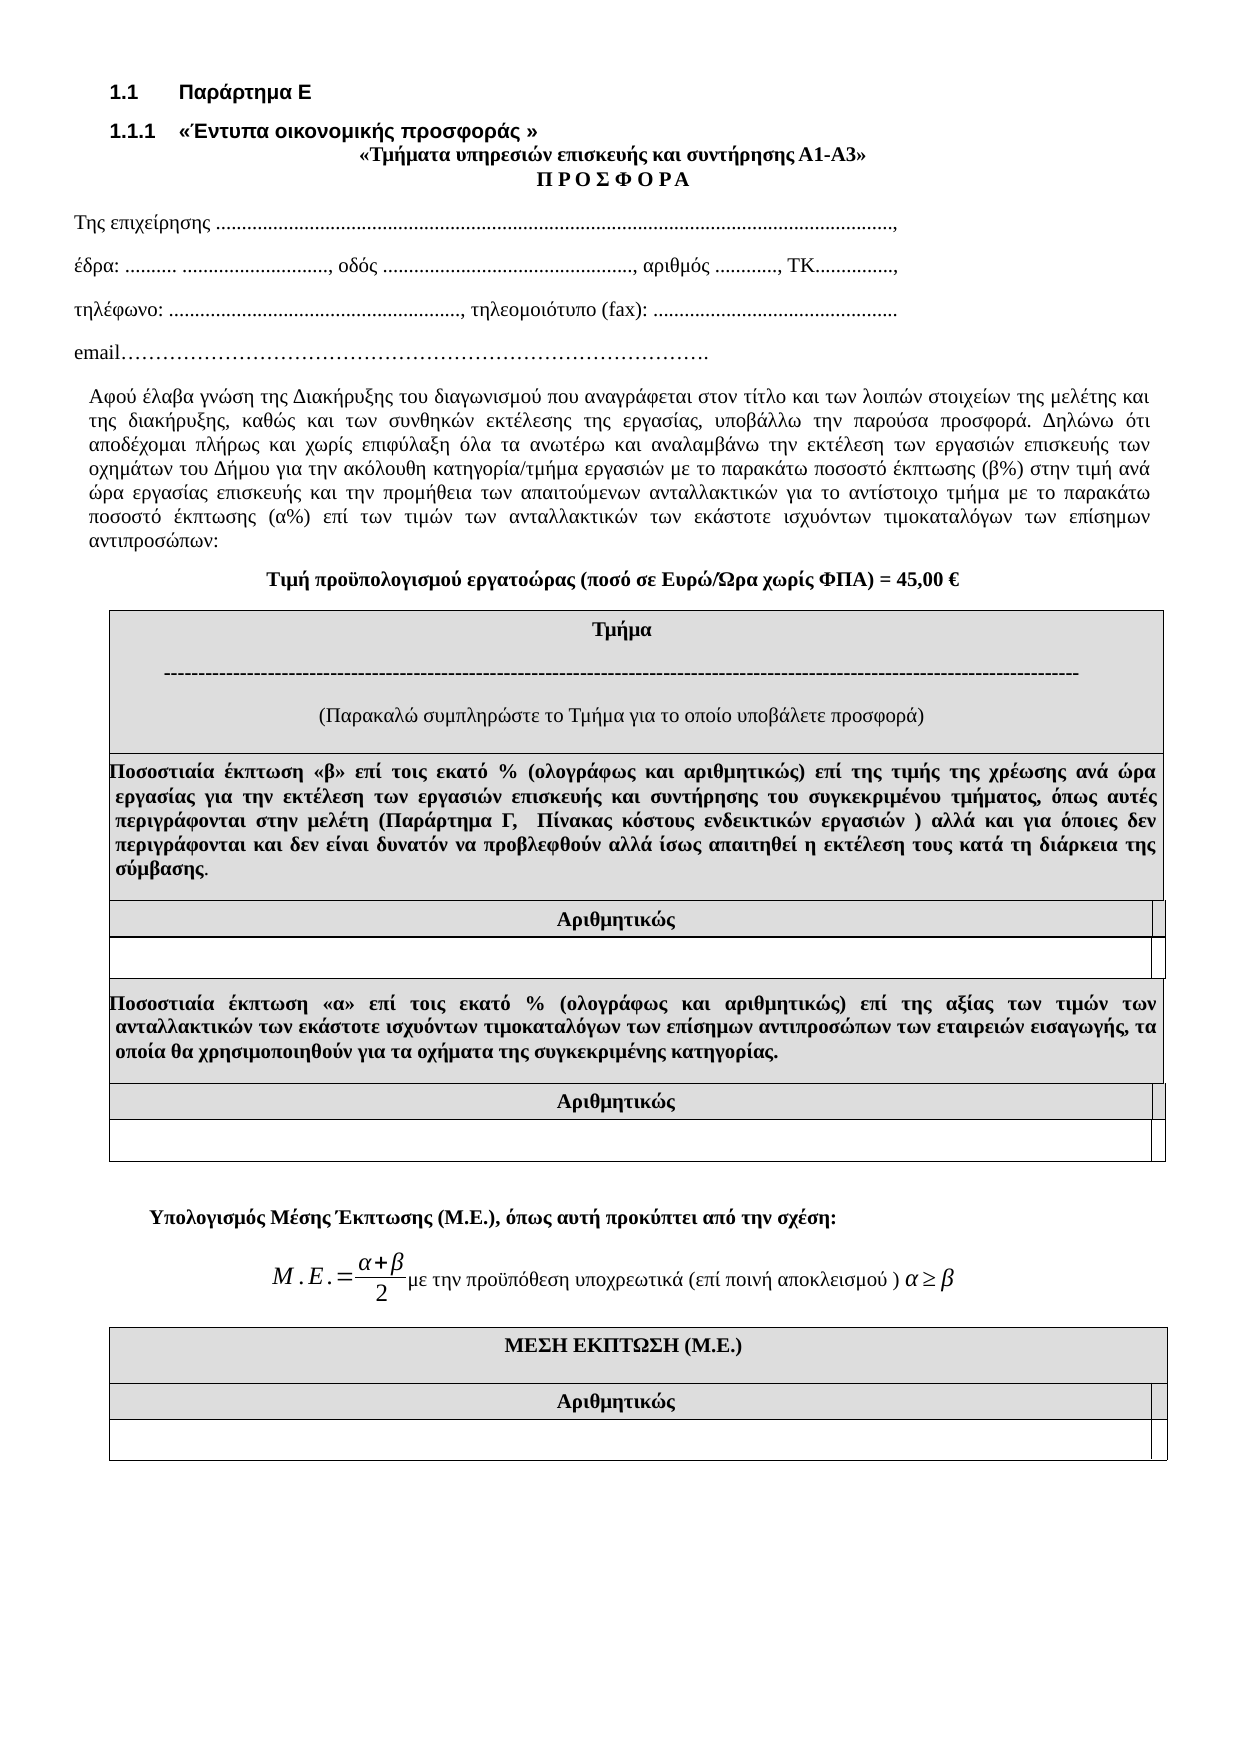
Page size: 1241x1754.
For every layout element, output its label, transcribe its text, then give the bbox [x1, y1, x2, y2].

text τηλέφωνο: ........................................................, τηλεομοιότυπο (fax): ............................................... [74, 297, 1152, 321]
table_cell [1152, 1420, 1167, 1459]
table_cell [110, 938, 1151, 978]
list «Έντυπα οικονομικής προσφοράς » [103, 118, 1152, 142]
table_cell [1152, 1120, 1165, 1161]
table_cell [110, 1420, 1151, 1459]
text Π Ρ Ο Σ Φ Ο Ρ Α [74, 166, 1152, 191]
text Τιμή προϋπολογισμού εργατοώρας (ποσό σε Ευρώ/Ώρα χωρίς ΦΠΑ) = 45,00 € [74, 567, 1152, 591]
table_cell [1152, 938, 1165, 978]
table_cell [1153, 1083, 1165, 1119]
text «Τμήματα υπηρεσιών επισκευής και συντήρησης Α1-Α3» [74, 142, 1152, 166]
table_cell [1152, 1384, 1167, 1419]
text με την προϋπόθεση υποχρεωτικά (επί ποινή αποκλεισμού ) [74, 1248, 1152, 1307]
text έδρα: .......... ............................, οδός ................................................, αριθμός ............, ΤΚ..............., [74, 253, 1152, 277]
text Υπολογισμός Μέσης Έκπτωσης (Μ.Ε.), όπως αυτή προκύπτει από την σχέση: [149, 1205, 1152, 1229]
table_cell [110, 1120, 1151, 1161]
table_cell Ποσοστιαία έκπτωση «α» επί τοις εκατό % (ολογράφως και αριθμητικώς) επί της αξίας των τιμών των ανταλλακτικών των εκάστοτε ισχυόντων τιμοκαταλόγων των επίσημων αντιπροσώπων των εταιρειών εισαγωγής, τα οποία θα χρησιμοποιηθούν για τα οχήματα της συγκεκριμένης κατηγορίας. [110, 979, 1163, 1083]
table_cell [1153, 900, 1165, 936]
text Αφού έλαβα γνώση της Διακήρυξης του διαγωνισμού που αναγράφεται στον τίτλο και των λοιπών στοιχείων της μελέτης και της διακήρυξης, καθώς και των συνθηκών εκτέλεσης της εργασίας, υποβάλλω την παρούσα προσφορά. Δηλώνω ότι αποδέχομαι πλήρως και χωρίς επιφύλαξη όλα τα ανωτέρω και αναλαμβάνω την εκτέλεση των εργασιών επισκευής των οχημάτων του Δήμου για την ακόλουθη κατηγορία/τμήμα εργασιών με το παρακάτω ποσοστό έκπτωσης (β%) στην τιμή ανά ώρα εργασίας επισκευής και την προμήθεια των απαιτούμενων ανταλλακτικών για το αντίστοιχο τμήμα με το παρακάτω ποσοστό έκπτωσης (α%) επί των τιμών των ανταλλακτικών των εκάστοτε ισχυόντων τιμοκαταλόγων των επίσημων αντιπροσώπων: [89, 384, 1152, 552]
list Παράρτημα Ε [103, 80, 1152, 104]
table_header ΜΕΣΗ ΕΚΠΤΩΣΗ (Μ.Ε.) [110, 1328, 1167, 1383]
text Της επιχείρησης .................................................................................................................................., [74, 210, 1152, 234]
table_cell Αριθμητικώς [110, 1384, 1151, 1419]
table_header Τμήμα ------------------------------------------------------------------------------------------------------------------------------------ (Παρακαλώ συμπληρώστε το Τμήμα για το οποίο υποβάλετε προσφορά) [110, 611, 1163, 753]
table_cell Ποσοστιαία έκπτωση «β» επί τοις εκατό % (ολογράφως και αριθμητικώς) επί της τιμής της χρέωσης ανά ώρα εργασίας για την εκτέλεση των εργασιών επισκευής και συντήρησης του συγκεκριμένου τμήματος, όπως αυτές περιγράφονται στην μελέτη (Παράρτημα Γ, Πίνακας κόστους ενδεικτικών εργασιών ) αλλά και για όποιες δεν περιγράφονται και δεν είναι δυνατόν να προβλεφθούν αλλά ίσως απαιτηθεί η εκτέλεση τους κατά τη διάρκεια της σύμβασης. [110, 754, 1163, 900]
text email…………………………………………………………………………. [74, 340, 1152, 364]
table_cell Αριθμητικώς [110, 901, 1152, 936]
table_cell Αριθμητικώς [110, 1084, 1152, 1119]
